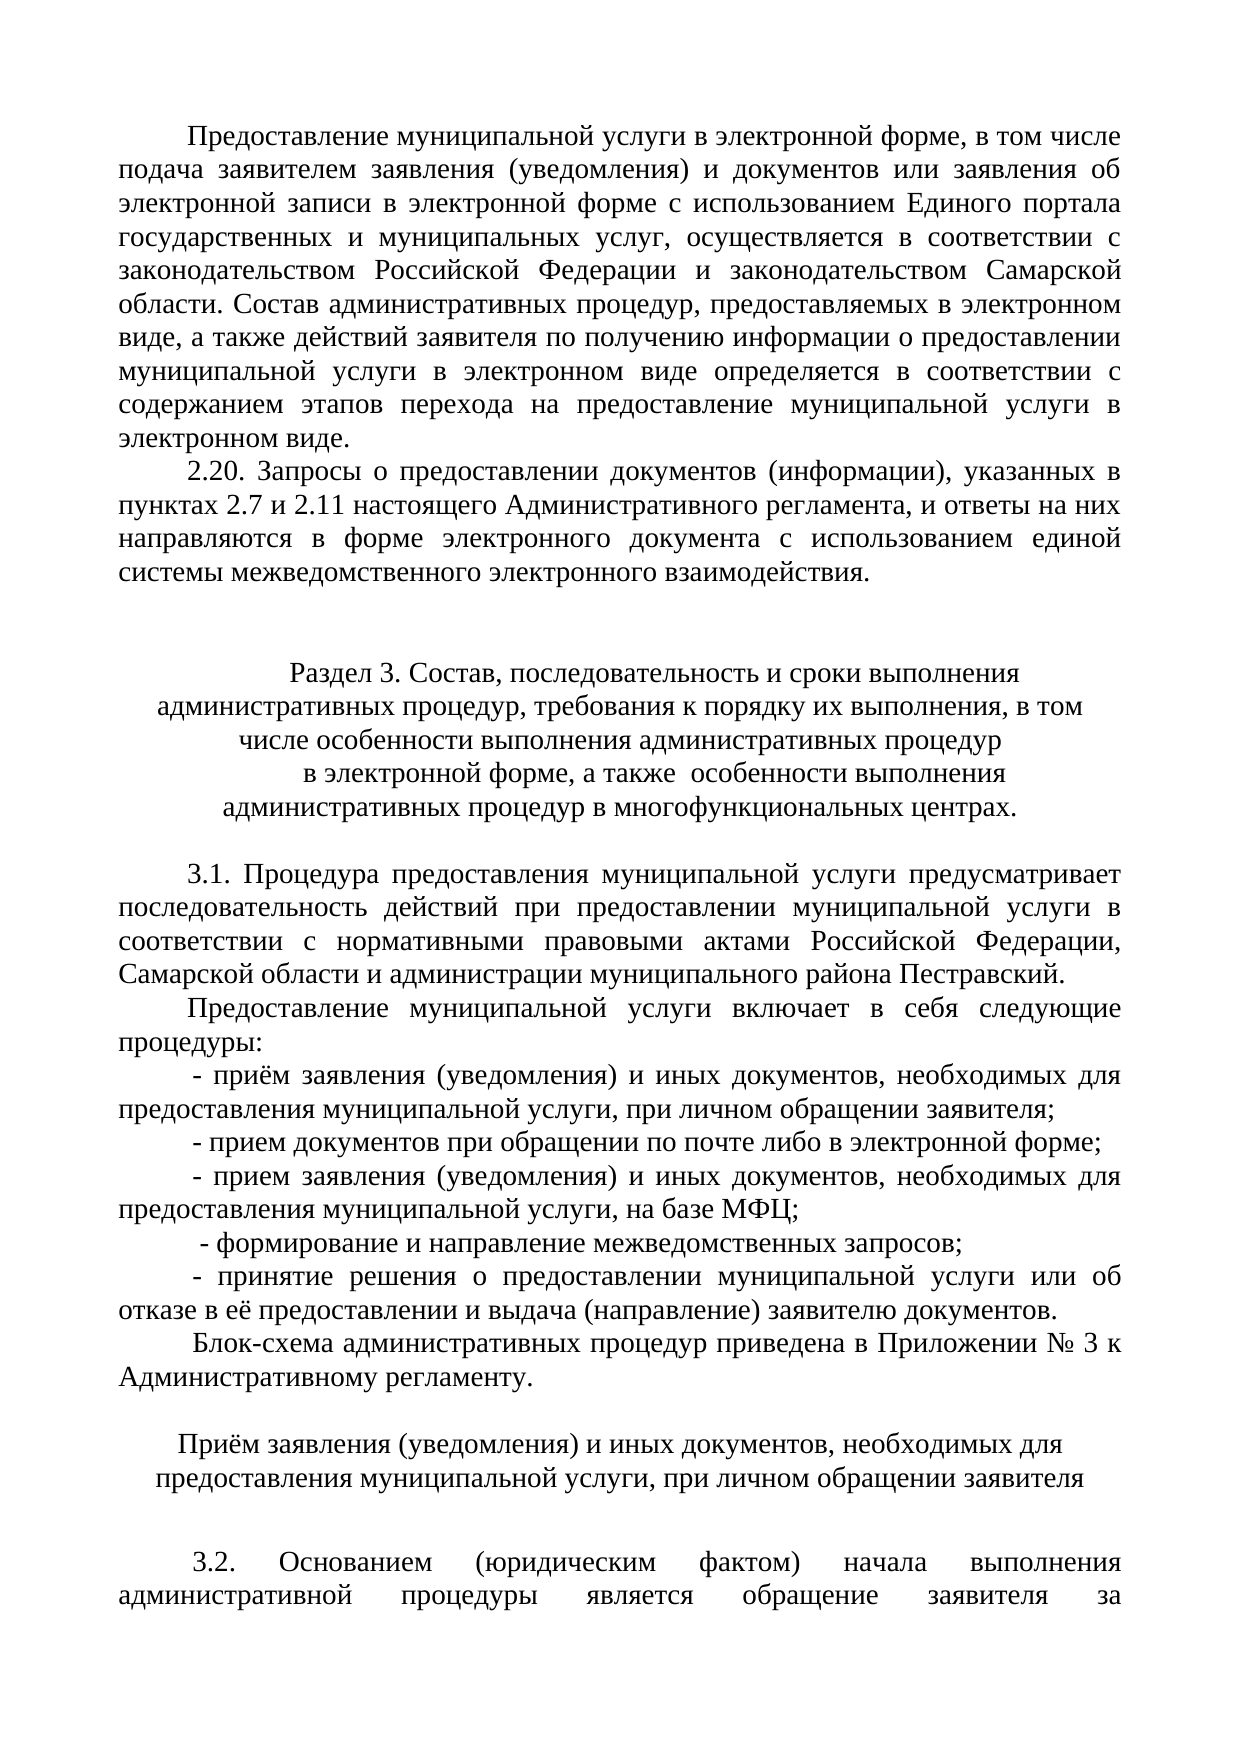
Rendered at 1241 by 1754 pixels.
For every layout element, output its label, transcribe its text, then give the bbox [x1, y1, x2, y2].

text 2.20. Запросы о предоставлении документов (информации), указанных в пунктах 2.7 и 2.11 настоящего Административного регламента, и ответы на них направляются в форме электронного документа с использованием единой системы межведомственного электронного взаимодействия. [118, 453, 1122, 588]
text Блок-схема административных процедур приведена в Приложении № 3 к Административному регламенту. [118, 1326, 1122, 1393]
text - приём заявления (уведомления) и иных документов, необходимых для предоставления муниципальной услуги, при личном обращении заявителя; [118, 1057, 1122, 1124]
text Предоставление муниципальной услуги в электронной форме, в том числе подача заявителем заявления (уведомления) и документов или заявления об электронной записи в электронной форме с использованием Единого портала государственных и муниципальных услуг, осуществляется в соответствии с законодательством Российской Федерации и законодательством Самарской области. Состав административных процедур, предоставляемых в электронном виде, а также действий заявителя по получению информации о предоставлении муниципальной услуги в электронном виде определяется в соответствии с содержанием этапов перехода на предоставление муниципальной услуги в электронном виде. [118, 118, 1122, 453]
text Предоставление муниципальной услуги включает в себя следующие процедуры: [118, 990, 1122, 1057]
text Приём заявления (уведомления) и иных документов, необходимых для предоставления муниципальной услуги, при личном обращении заявителя [118, 1426, 1122, 1493]
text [118, 1544, 1122, 1611]
text Раздел 3. Состав, последовательность и сроки выполнения административных процедур, требования к порядку их выполнения, в том числе особенности выполнения административных процедур [118, 655, 1122, 755]
text - принятие решения о предоставлении муниципальной услуги или об отказе в её предоставлении и выдача (направление) заявителю документов. [118, 1258, 1122, 1326]
text - прием документов при обращении по почте либо в электронной форме; [118, 1124, 1122, 1158]
text в электронной форме, а также особенности выполнения административных процедур в многофункциональных центрах. [118, 755, 1122, 822]
text 3.1. Процедура предоставления муниципальной услуги предусматривает последовательность действий при предоставлении муниципальной услуги в соответствии с нормативными правовыми актами Российской Федерации, Самарской области и администрации муниципального района Пестравский. [118, 856, 1122, 990]
text - прием заявления (уведомления) и иных документов, необходимых для предоставления муниципальной услуги, на базе МФЦ; [118, 1158, 1122, 1225]
text - формирование и направление межведомственных запросов; [118, 1225, 1122, 1258]
